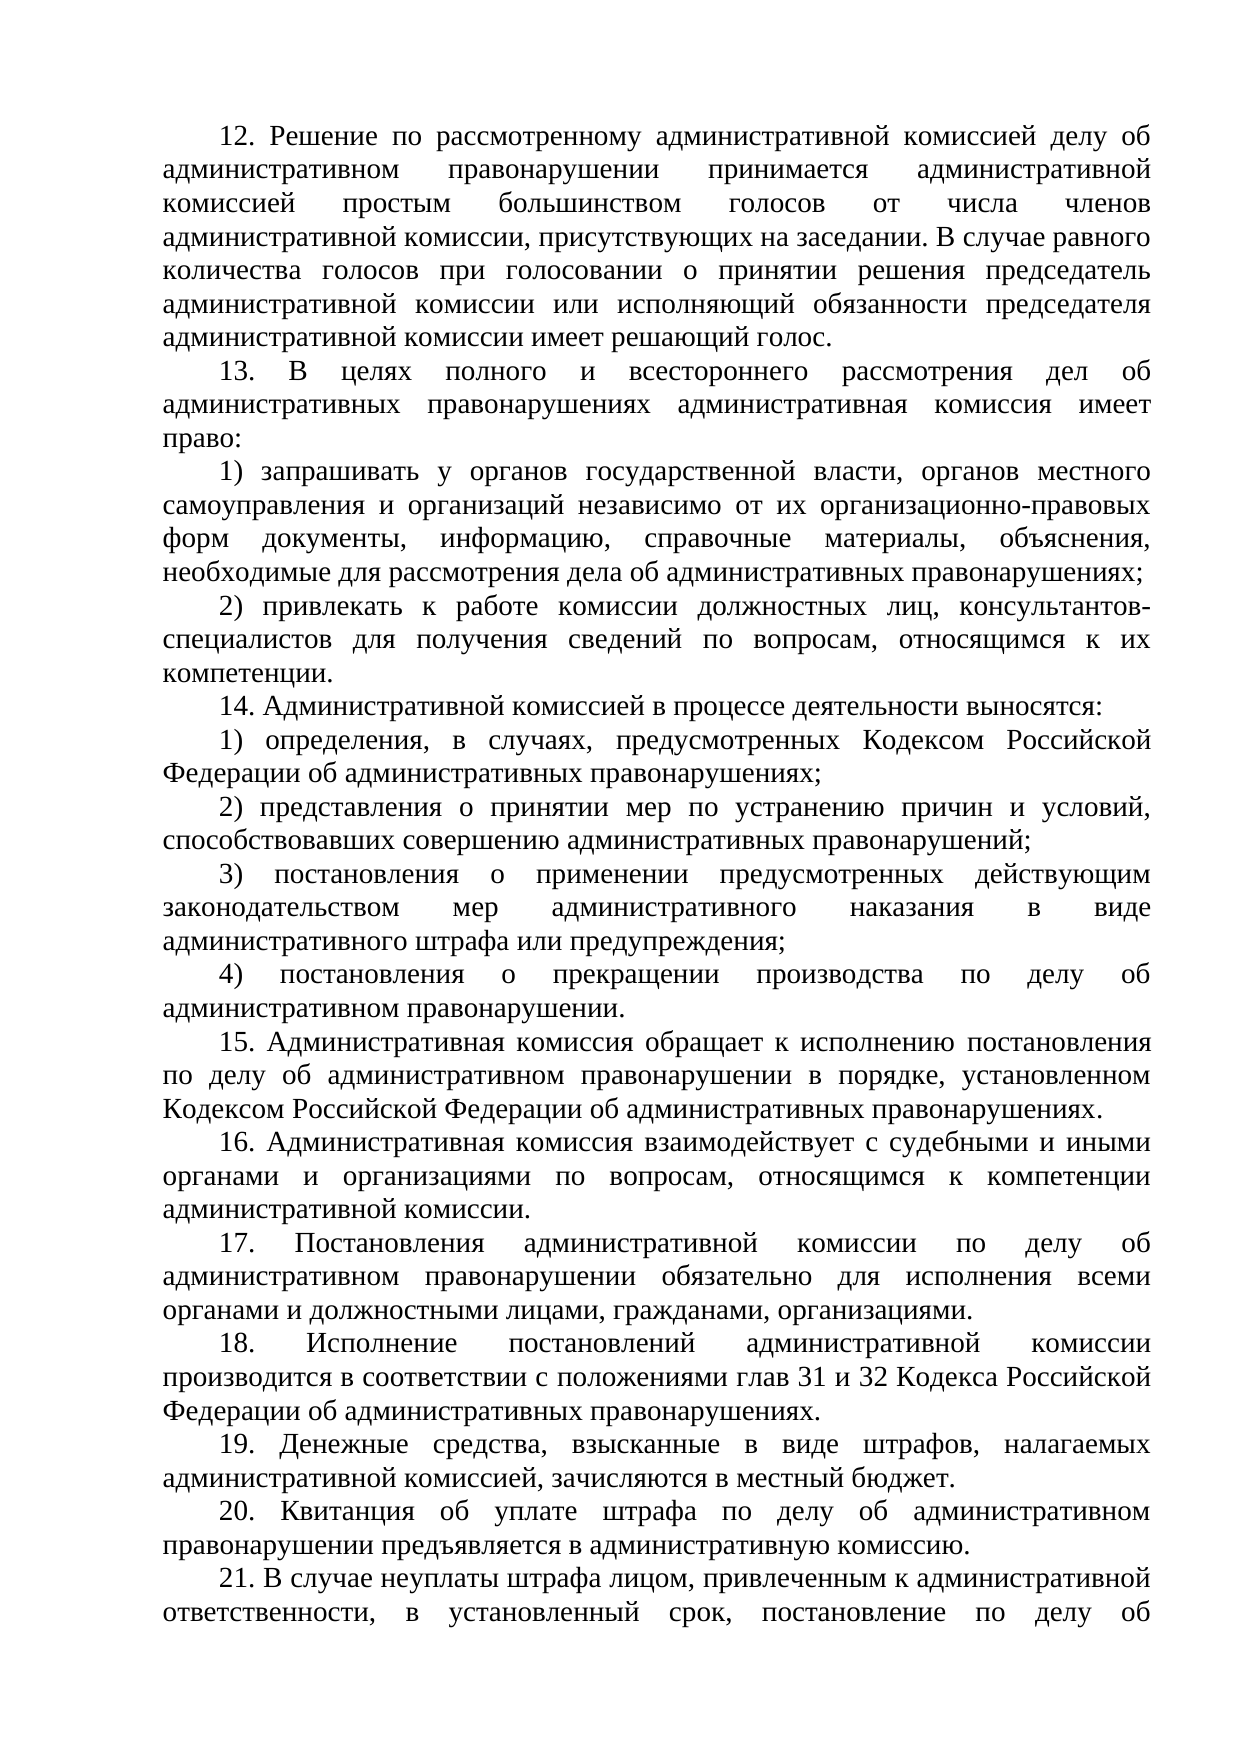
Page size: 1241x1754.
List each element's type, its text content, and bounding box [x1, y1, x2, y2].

text 1) запрашивать у органов государственной власти, органов местного самоуправления и организаций независимо от их организационно-правовых форм документы, информацию, справочные материалы, объяснения, необходимые для рассмотрения дела об административных правонарушениях; [162, 453, 1152, 588]
text 17. Постановления административной комиссии по делу об административном правонарушении обязательно для исполнения всеми органами и должностными лицами, гражданами, организациями. [162, 1225, 1152, 1326]
text 12. Решение по рассмотренному административной комиссией делу об административном правонарушении принимается административной комиссией простым большинством голосов от числа членов административной комиссии, присутствующих на заседании. В случае равного количества голосов при голосовании о принятии решения председатель административной комиссии или исполняющий обязанности председателя административной комиссии имеет решающий голос. [162, 118, 1152, 353]
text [162, 1560, 1152, 1627]
text 2) привлекать к работе комиссии должностных лиц, консультантов-специалистов для получения сведений по вопросам, относящимся к их компетенции. [162, 588, 1152, 688]
text 2) представления о принятии мер по устранению причин и условий, способствовавших совершению административных правонарушений; [162, 789, 1152, 856]
text 19. Денежные средства, взысканные в виде штрафов, налагаемых административной комиссией, зачисляются в местный бюджет. [162, 1426, 1152, 1493]
text 20. Квитанция об уплате штрафа по делу об административном правонарушении предъявляется в административную комиссию. [162, 1493, 1152, 1560]
text 3) постановления о применении предусмотренных действующим законодательством мер административного наказания в виде административного штрафа или предупреждения; [162, 856, 1152, 957]
text 15. Административная комиссия обращает к исполнению постановления по делу об административном правонарушении в порядке, установленном Кодексом Российской Федерации об административных правонарушениях. [162, 1024, 1152, 1124]
text 18. Исполнение постановлений административной комиссии производится в соответствии с положениями глав 31 и 32 Кодекса Российской Федерации об административных правонарушениях. [162, 1326, 1152, 1426]
text 13. В целях полного и всестороннего рассмотрения дел об административных правонарушениях административная комиссия имеет право: [162, 353, 1152, 453]
text 14. Административной комиссией в процессе деятельности выносятся: [162, 688, 1152, 722]
text 16. Административная комиссия взаимодействует с судебными и иными органами и организациями по вопросам, относящимся к компетенции административной комиссии. [162, 1124, 1152, 1225]
text 4) постановления о прекращении производства по делу об административном правонарушении. [162, 957, 1152, 1024]
text 1) определения, в случаях, предусмотренных Кодексом Российской Федерации об административных правонарушениях; [162, 722, 1152, 789]
